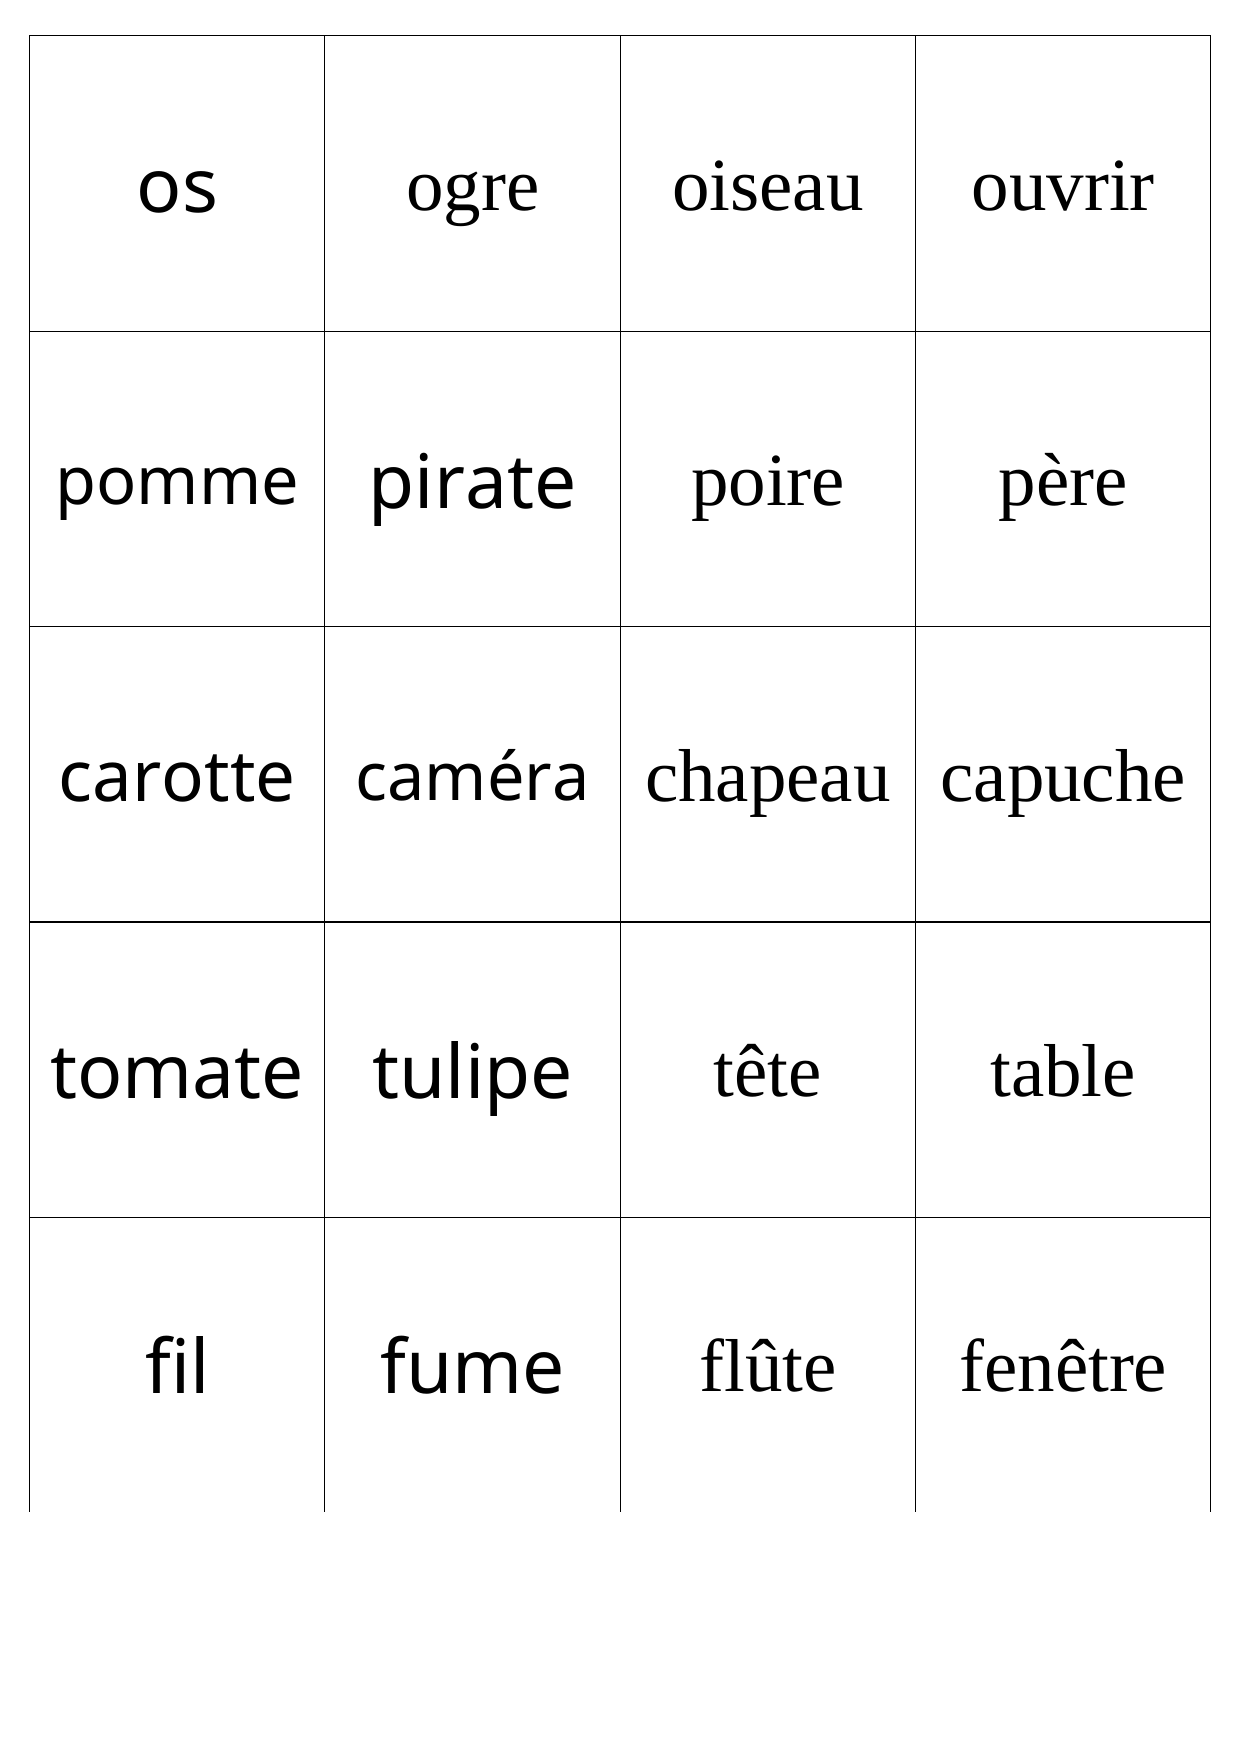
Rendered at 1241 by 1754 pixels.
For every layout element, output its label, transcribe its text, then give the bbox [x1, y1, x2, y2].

table_cell tête [621, 923, 915, 1217]
table_cell capuche [916, 627, 1210, 921]
table_cell tulipe [325, 923, 620, 1217]
table_cell tomate [30, 923, 324, 1217]
table_cell flûte [621, 1218, 915, 1512]
table_cell chapeau [621, 627, 915, 921]
table_cell fil [30, 1218, 324, 1512]
table_cell fume [325, 1218, 620, 1512]
table_cell père [916, 332, 1210, 626]
table_cell oiseau [621, 36, 915, 331]
table_cell caméra [325, 627, 620, 921]
table_cell ouvrir [916, 36, 1210, 331]
table_cell carotte [30, 627, 324, 921]
table_cell table [916, 923, 1210, 1217]
table_cell os [30, 36, 324, 331]
table_cell fenêtre [916, 1218, 1210, 1512]
table_cell ogre [325, 36, 620, 331]
table_cell pirate [325, 332, 620, 626]
table_cell pomme [30, 332, 324, 626]
table_cell poire [621, 332, 915, 626]
